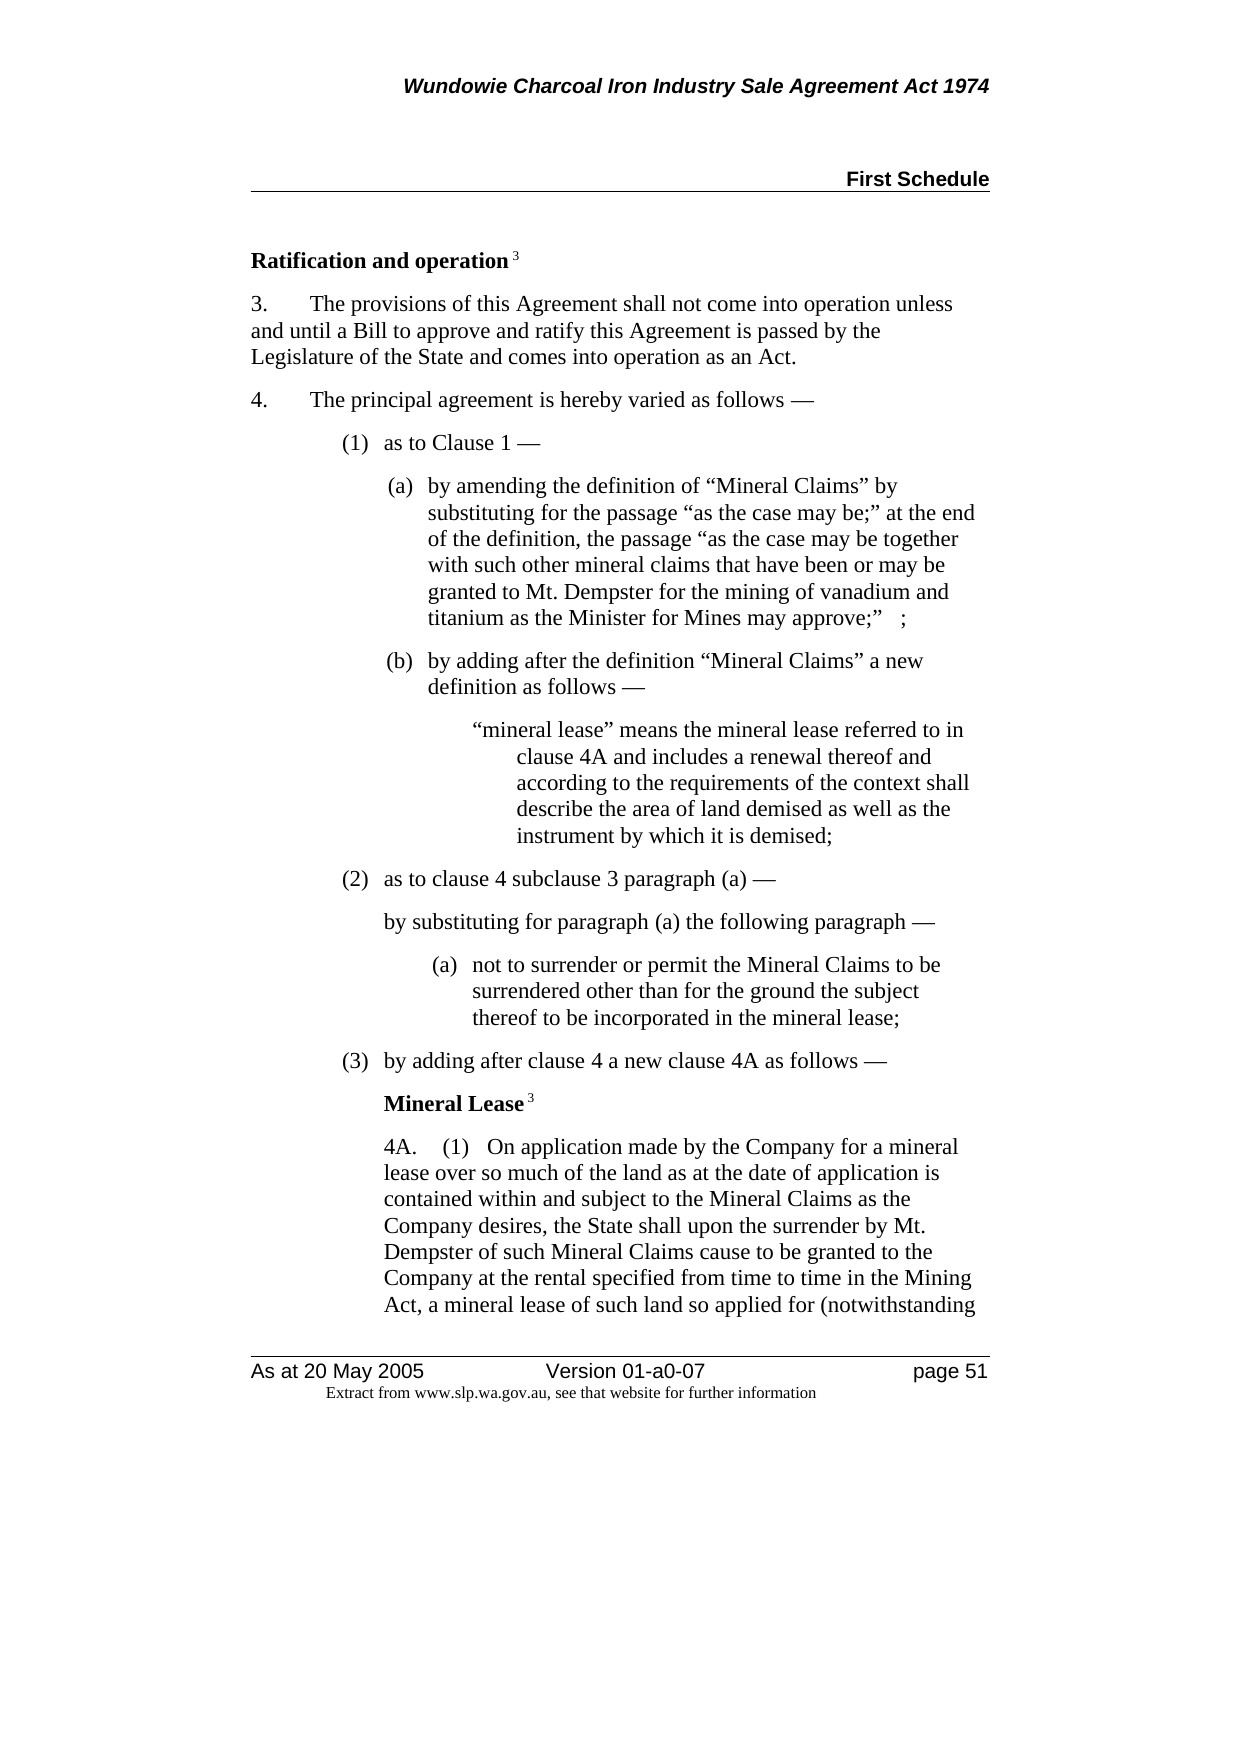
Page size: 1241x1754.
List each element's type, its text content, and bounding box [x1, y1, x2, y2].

text (b) by adding after the definition “Mineral Claims” a new definition as follows — [251, 647, 990, 700]
text Ratification and operation 3 [251, 247, 990, 274]
text (2) as to clause 4 subclause 3 paragraph (a) — [251, 865, 990, 891]
text (a) not to surrender or permit the Mineral Claims to be surrendered other than for the ground the subject thereof to be incorporated in the mineral lease; [251, 951, 990, 1030]
text Mineral Lease 3 [383, 1090, 990, 1116]
text (3) by adding after clause 4 a new clause 4A as follows — [251, 1047, 990, 1073]
text (a) by amending the definition of “Mineral Claims” by substituting for the passage “as the case may be;” at the end of the definition, the passage “as the case may be together with such other mineral claims that have been or may be granted to Mt. Dempster for the mining of vanadium and titanium as the Minister for Mines may approve;” ; [251, 472, 990, 630]
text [383, 1133, 990, 1317]
text “mineral lease” means the mineral lease referred to in clause 4A and includes a renewal thereof and according to the requirements of the context shall describe the area of land demised as well as the instrument by which it is demised; [472, 716, 990, 848]
text (1) as to Clause 1 — [251, 429, 990, 456]
text 4. The principal agreement is hereby varied as follows — [251, 386, 990, 413]
text 3. The provisions of this Agreement shall not come into operation unless and until a Bill to approve and ratify this Agreement is passed by the Legislature of the State and comes into operation as an Act. [251, 291, 990, 369]
text by substituting for paragraph (a) the following paragraph — [251, 908, 990, 934]
